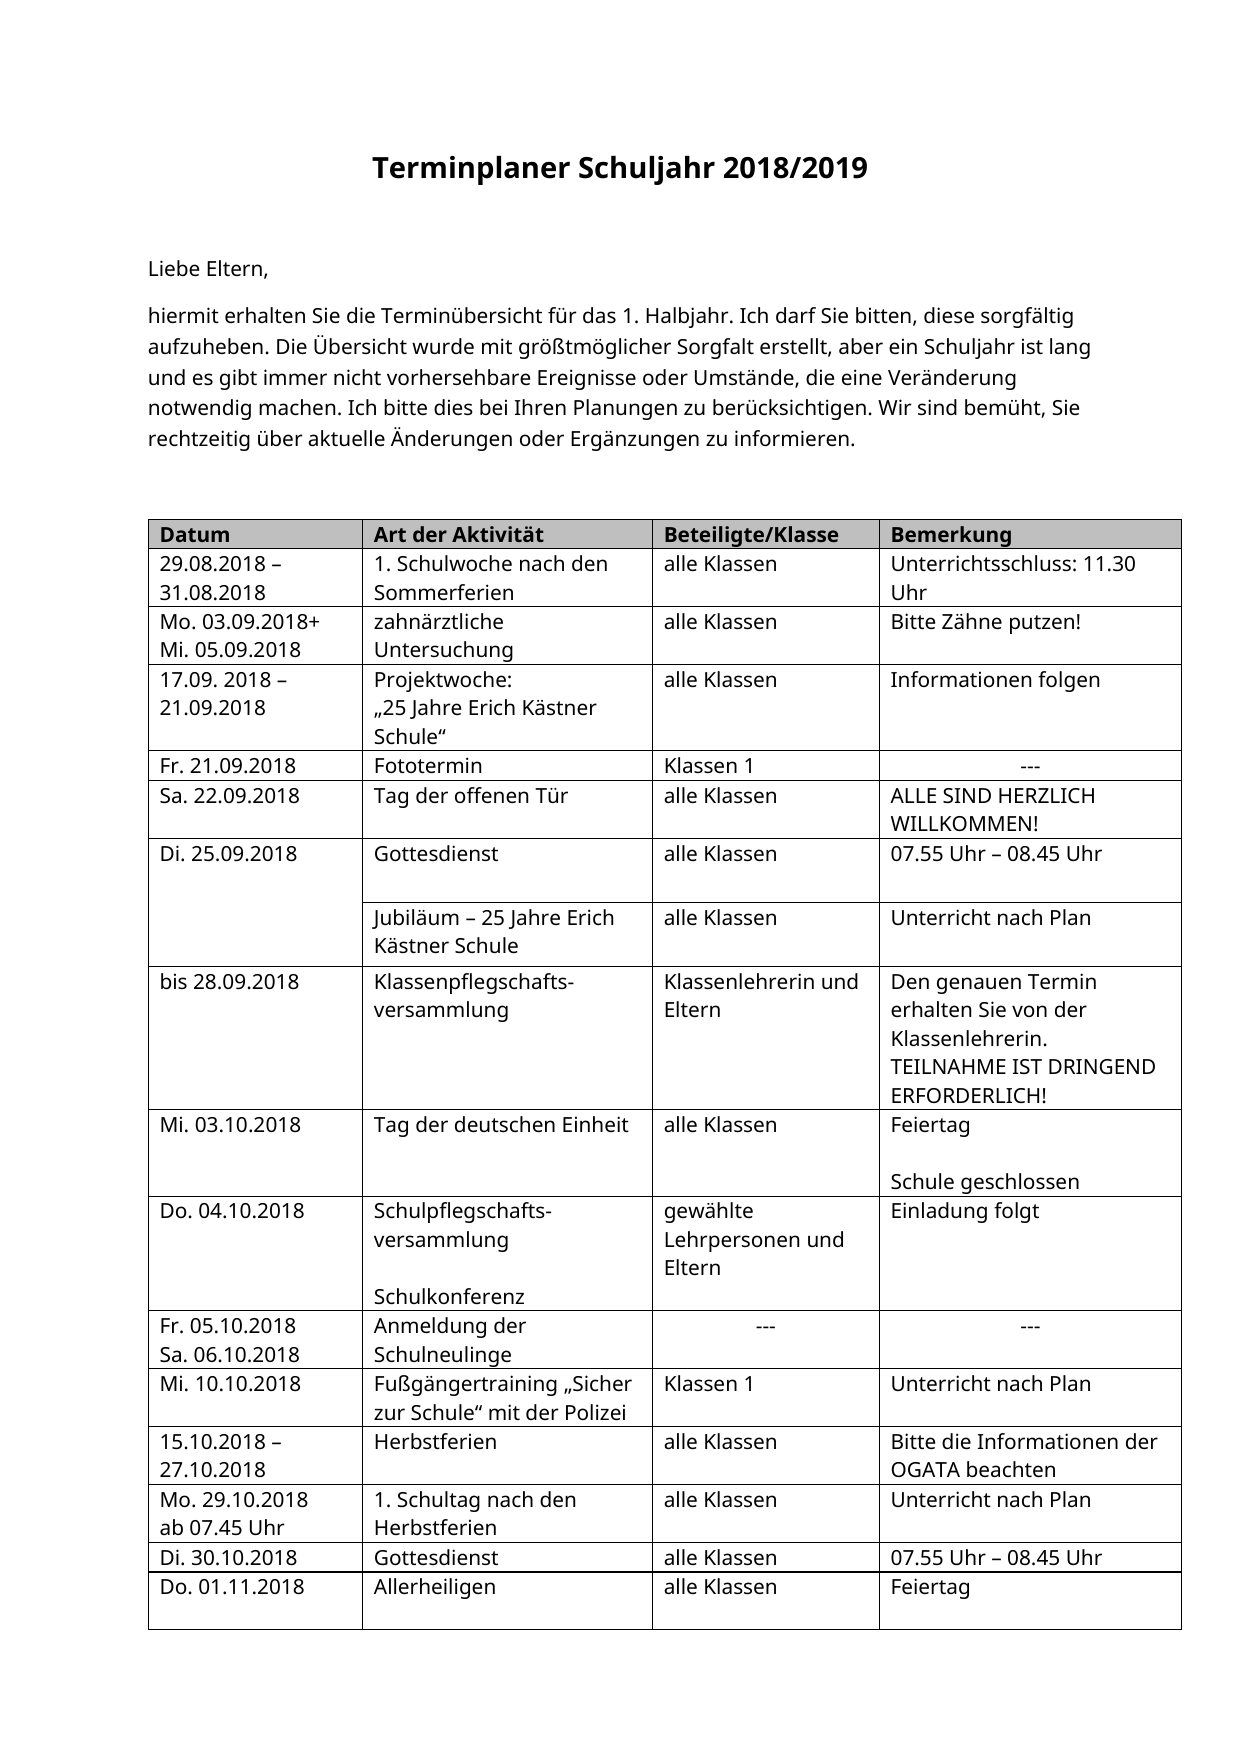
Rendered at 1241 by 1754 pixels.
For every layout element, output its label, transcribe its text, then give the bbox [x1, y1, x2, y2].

table_cell 07.55 Uhr – 08.45 Uhr [880, 839, 1181, 902]
table_cell Allerheiligen [363, 1573, 652, 1629]
table_cell Gottesdienst [363, 839, 652, 902]
table_cell Den genauen Termin erhalten Sie von der Klassenlehrerin. TEILNAHME IST DRINGEND ERFORDERLICH! [880, 967, 1181, 1109]
table_cell Schulpflegschafts-versammlung Schulkonferenz [363, 1197, 652, 1310]
table_cell 1. Schultag nach den Herbstferien [363, 1485, 652, 1542]
table_cell alle Klassen [653, 549, 879, 606]
table_cell alle Klassen [653, 839, 879, 902]
table_cell alle Klassen [653, 1110, 879, 1196]
table_cell Klassenpflegschafts-versammlung [363, 967, 652, 1109]
table_cell Tag der deutschen Einheit [363, 1110, 652, 1196]
table_cell 29.08.2018 – 31.08.2018 [149, 549, 362, 606]
table_cell alle Klassen [653, 1573, 879, 1629]
table_cell --- [653, 1311, 879, 1368]
table_cell Mi. 10.10.2018 [149, 1369, 362, 1426]
table_cell Klassen 1 [653, 1369, 879, 1426]
table_cell alle Klassen [653, 781, 879, 838]
table_cell Fototermin [363, 751, 652, 780]
table_cell Klassenlehrerin und Eltern [653, 967, 879, 1109]
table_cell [880, 1573, 1181, 1629]
table_cell alle Klassen [653, 1427, 879, 1484]
table_cell Fr. 21.09.2018 [149, 751, 362, 780]
table_cell Herbstferien [363, 1427, 652, 1484]
table_cell Jubiläum – 25 Jahre Erich Kästner Schule [363, 903, 652, 966]
table_header Beteiligte/Klasse [653, 520, 879, 548]
table_header Datum [149, 520, 362, 548]
table_cell alle Klassen [653, 1485, 879, 1542]
table_cell Fußgängertraining „Sicher zur Schule“ mit der Polizei [363, 1369, 652, 1426]
table_cell alle Klassen [653, 903, 879, 966]
table_cell alle Klassen [653, 607, 879, 664]
table_cell Unterricht nach Plan [880, 1369, 1181, 1426]
table_cell Unterrichtsschluss: 11.30 Uhr [880, 549, 1181, 606]
table_cell --- [880, 1311, 1181, 1368]
table_cell Bitte Zähne putzen! [880, 607, 1181, 664]
table_cell alle Klassen [653, 665, 879, 750]
table_cell Mo. 29.10.2018 ab 07.45 Uhr [149, 1485, 362, 1542]
text Liebe Eltern, [148, 254, 1093, 283]
table_cell Anmeldung der Schulneulinge [363, 1311, 652, 1368]
table_cell 15.10.2018 – 27.10.2018 [149, 1427, 362, 1484]
table_cell alle Klassen [653, 1543, 879, 1571]
table_cell --- [880, 751, 1181, 780]
table_cell Klassen 1 [653, 751, 879, 780]
table_cell ALLE SIND HERZLICH WILLKOMMEN! [880, 781, 1181, 838]
table_cell Informationen folgen [880, 665, 1181, 750]
text Terminplaner Schuljahr 2018/2019 [148, 148, 1093, 187]
table_cell Unterricht nach Plan [880, 1485, 1181, 1542]
table_header Art der Aktivität [363, 520, 652, 548]
table_cell Tag der offenen Tür [363, 781, 652, 838]
table_cell Einladung folgt [880, 1197, 1181, 1310]
table_cell Do. 04.10.2018 [149, 1197, 362, 1310]
table_cell bis 28.09.2018 [149, 967, 362, 1109]
table_cell Fr. 05.10.2018 Sa. 06.10.2018 [149, 1311, 362, 1368]
table_cell Sa. 22.09.2018 [149, 781, 362, 838]
table_cell Feiertag Schule geschlossen [880, 1110, 1181, 1196]
table_cell gewählte Lehrpersonen und Eltern [653, 1197, 879, 1310]
table_cell Unterricht nach Plan [880, 903, 1181, 966]
table_cell Gottesdienst [363, 1543, 652, 1571]
table_cell 1. Schulwoche nach den Sommerferien [363, 549, 652, 606]
table_cell 07.55 Uhr – 08.45 Uhr [880, 1543, 1181, 1571]
table_cell zahnärztliche Untersuchung [363, 607, 652, 664]
text hiermit erhalten Sie die Terminübersicht für das 1. Halbjahr. Ich darf Sie bitten, diese sorgfältig aufzuheben. Die Übersicht wurde mit größtmöglicher Sorgfalt erstellt, aber ein Schuljahr ist lang und es gibt immer nicht vorhersehbare Ereignisse oder Umstände, die eine Veränderung notwendig machen. Ich bitte dies bei Ihren Planungen zu berücksichtigen. Wir sind bemüht, Sie rechtzeitig über aktuelle Änderungen oder Ergänzungen zu informieren. [148, 302, 1093, 453]
table_cell Di. 25.09.2018 [149, 839, 362, 966]
table_cell 17.09. 2018 – 21.09.2018 [149, 665, 362, 750]
table_cell Di. 30.10.2018 [149, 1543, 362, 1571]
table_header Bemerkung [880, 520, 1181, 548]
table_cell Mi. 03.10.2018 [149, 1110, 362, 1196]
table_cell Mo. 03.09.2018+ Mi. 05.09.2018 [149, 607, 362, 664]
table_cell Bitte die Informationen der OGATA beachten [880, 1427, 1181, 1484]
table_cell Do. 01.11.2018 [149, 1573, 362, 1629]
table_cell Projektwoche: „25 Jahre Erich Kästner Schule“ [363, 665, 652, 750]
